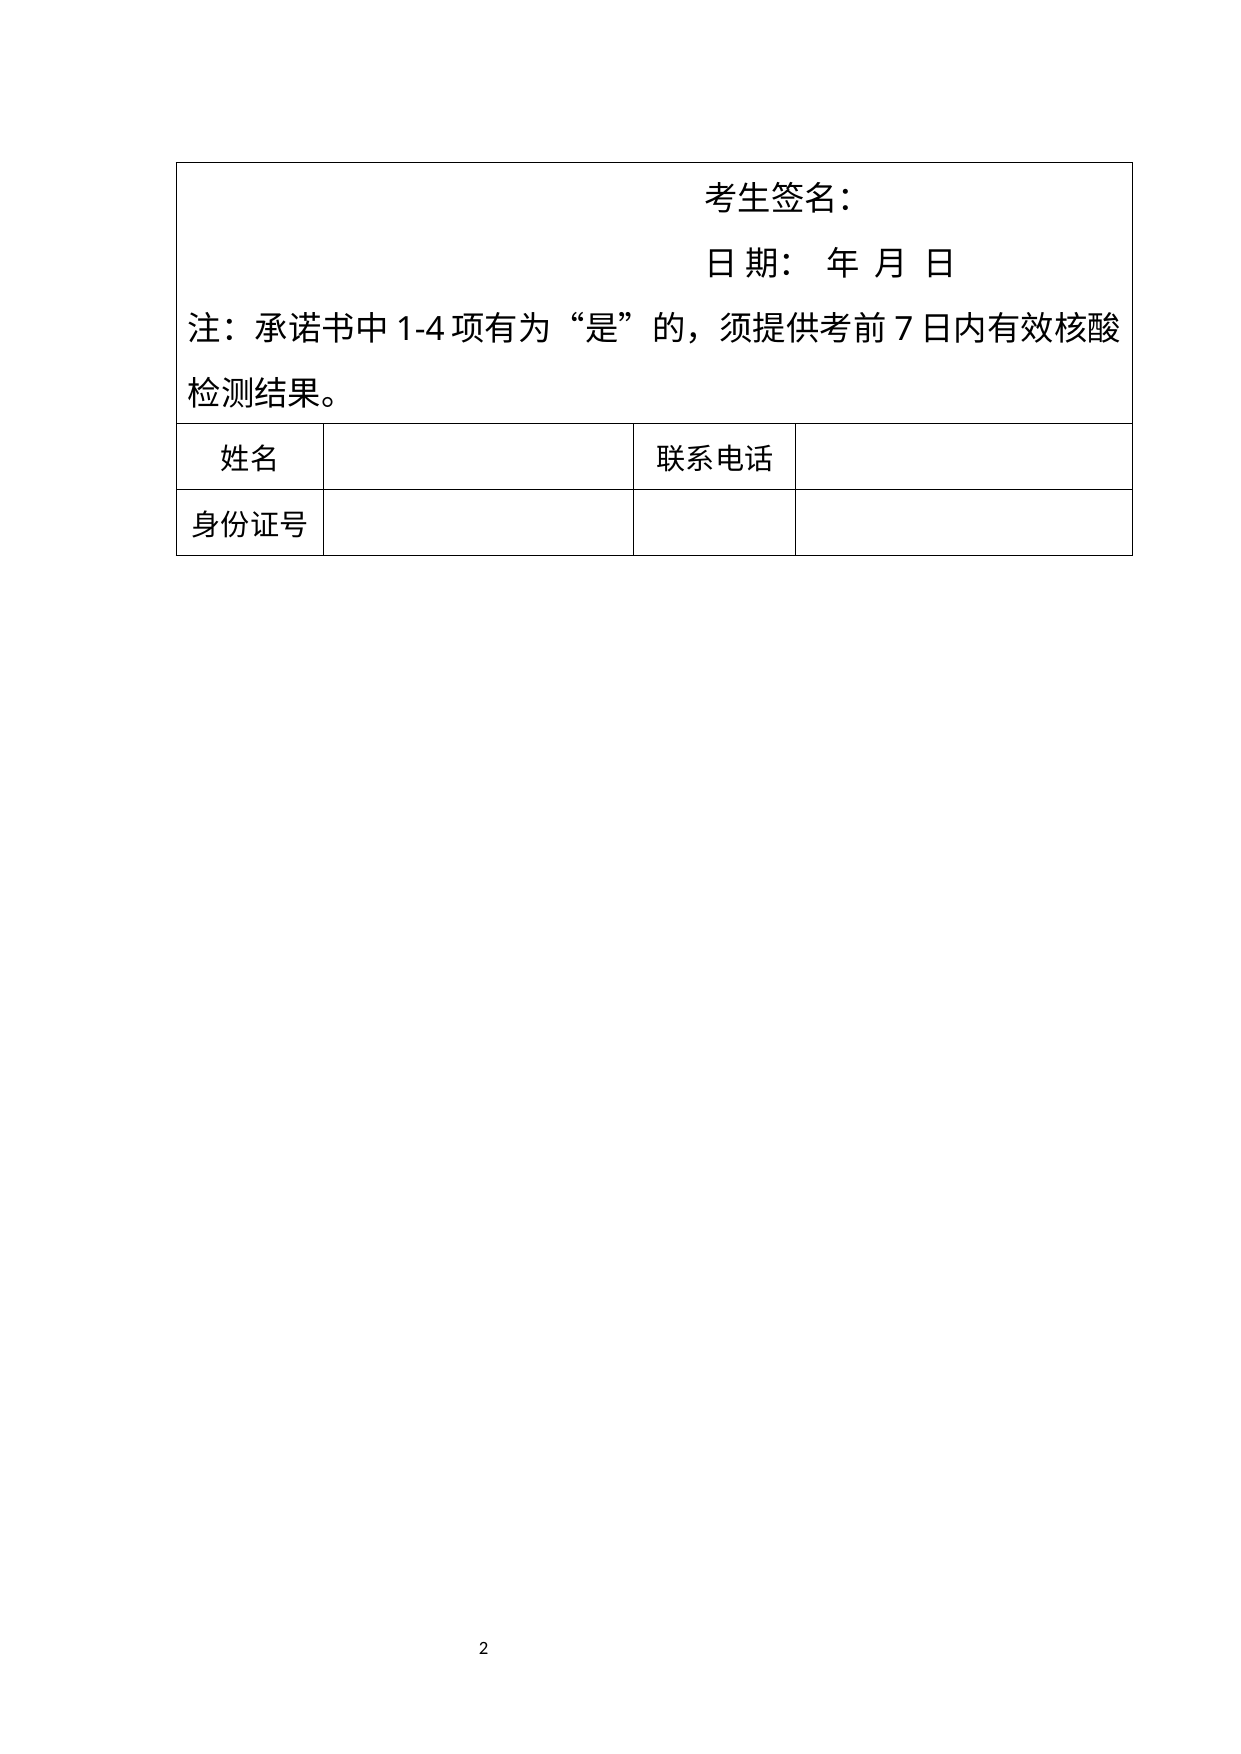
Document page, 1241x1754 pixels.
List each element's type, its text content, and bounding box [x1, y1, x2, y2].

table_cell [796, 490, 1132, 555]
table_cell 姓名 [177, 424, 323, 489]
table_cell [796, 424, 1132, 489]
table_cell 联系电话 [634, 424, 795, 489]
table_cell 身份证号 [177, 490, 323, 555]
table_cell [634, 490, 795, 555]
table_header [177, 163, 1132, 423]
table_cell [324, 424, 633, 489]
table_cell [324, 490, 633, 555]
